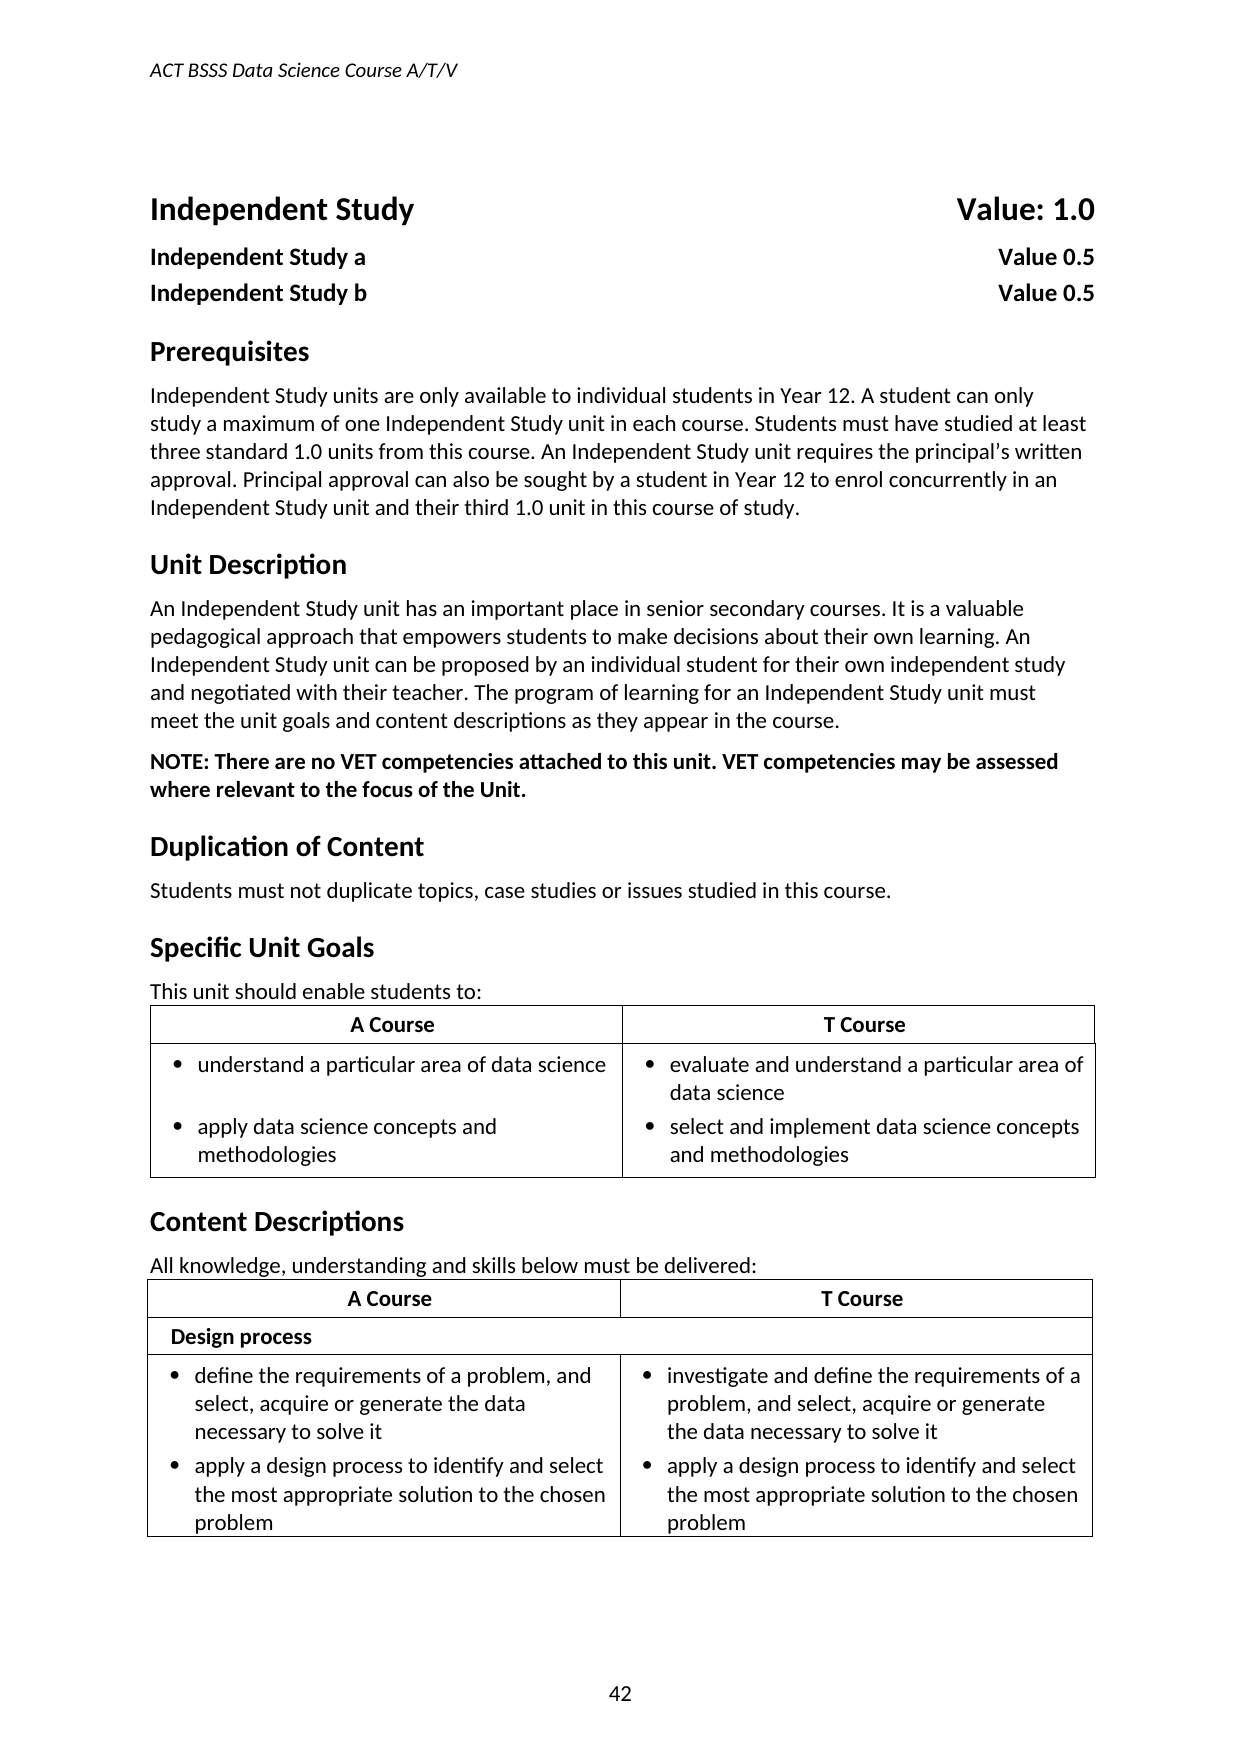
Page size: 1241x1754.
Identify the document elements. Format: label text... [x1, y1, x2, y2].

table_header T Course [621, 1280, 1092, 1317]
subtitle Prerequisites [150, 333, 1090, 369]
table_cell Design process [148, 1318, 1092, 1354]
text All knowledge, understanding and skills below must be delivered: [150, 1251, 1090, 1279]
text This unit should enable students to: [150, 977, 1090, 1005]
subtitle Independent Study Value: 1.0 [150, 187, 1090, 228]
subtitle Unit Description [150, 546, 1090, 582]
table_cell apply data science concepts and methodologies [151, 1106, 622, 1177]
table_cell apply a design process to identify and select the most appropriate solution to the chosen problem [148, 1445, 620, 1536]
text NOTE: There are no VET competencies attached to this unit. VET competencies may be assessed where relevant to the focus of the Unit. [150, 747, 1090, 803]
subtitle Independent Study b Value 0.5 [150, 277, 1090, 308]
subtitle Specific Unit Goals [150, 929, 1090, 965]
table_cell select and implement data science concepts and methodologies [623, 1106, 1095, 1177]
text Students must not duplicate topics, case studies or issues studied in this course. [150, 876, 1090, 904]
subtitle Duplication of Content [150, 828, 1090, 864]
subtitle Content Descriptions [150, 1203, 1090, 1239]
text An Independent Study unit has an important place in senior secondary courses. It is a valuable pedagogical approach that empowers students to make decisions about their own learning. An Independent Study unit can be proposed by an individual student for their own independent study and negotiated with their teacher. The program of learning for an Independent Study unit must meet the unit goals and content descriptions as they appear in the course. [150, 594, 1090, 734]
subtitle Independent Study a Value 0.5 [150, 241, 1090, 271]
table_cell understand a particular area of data science [151, 1044, 622, 1106]
table_cell investigate and define the requirements of a problem, and select, acquire or generate the data necessary to solve it [621, 1355, 1092, 1445]
table_header A Course [151, 1006, 622, 1043]
text Independent Study units are only available to individual students in Year 12. A student can only study a maximum of one Independent Study unit in each course. Students must have studied at least three standard 1.0 units from this course. An Independent Study unit requires the principal’s written approval. Principal approval can also be sought by a student in Year 12 to enrol concurrently in an Independent Study unit and their third 1.0 unit in this course of study. [150, 381, 1090, 521]
table_cell evaluate and understand a particular area of data science [623, 1044, 1095, 1106]
table_cell define the requirements of a problem, and select, acquire or generate the data necessary to solve it [148, 1355, 620, 1445]
table_cell apply a design process to identify and select the most appropriate solution to the chosen problem [621, 1445, 1092, 1536]
table_header A Course [148, 1280, 620, 1317]
table_header T Course [623, 1006, 1094, 1043]
